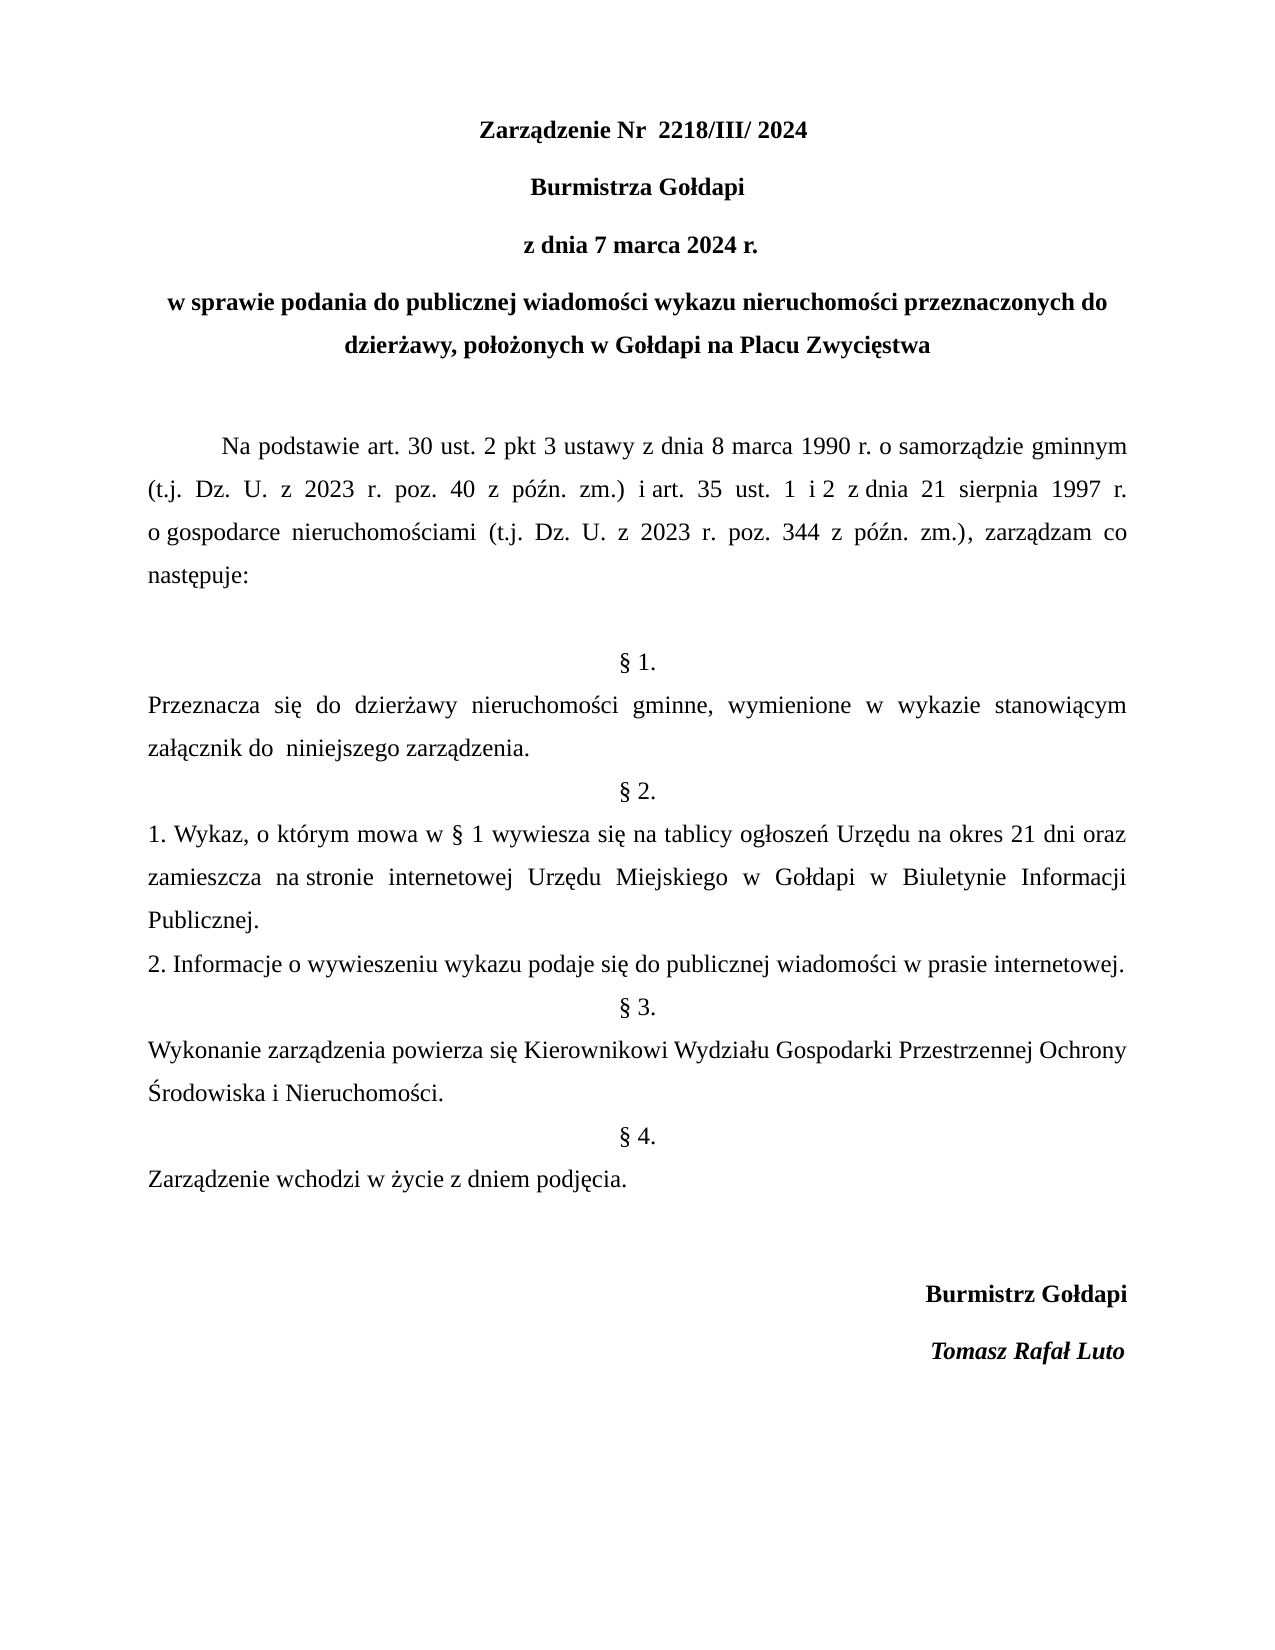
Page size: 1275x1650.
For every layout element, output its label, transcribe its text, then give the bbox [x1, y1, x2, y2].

text § 4. [148, 1121, 1127, 1150]
text 2. Informacje o wywieszeniu wykazu podaje się do publicznej wiadomości w prasie internetowej. [148, 949, 1127, 977]
text Tomasz Rafał Luto [811, 1336, 1127, 1365]
text Burmistrza Gołdapi [148, 172, 1127, 201]
text Wykonanie zarządzenia powierza się Kierownikowi Wydziału Gospodarki Przestrzennej Ochrony Środowiska i Nieruchomości. [148, 1035, 1127, 1107]
text Zarządzenie Nr 2218/III/ 2024 [148, 115, 1127, 144]
text Przeznacza się do dzierżawy nieruchomości gminne, wymienione w wykazie stanowiącym załącznik do niniejszego zarządzenia. [148, 690, 1127, 762]
text Na podstawie art. 30 ust. 2 pkt 3 ustawy z dnia 8 marca 1990 r. o samorządzie gminnym (t.j. Dz. U. z 2023 r. poz. 40 z późn. zm.) i art. 35 ust. 1 i 2 z dnia 21 sierpnia 1997 r. o gospodarce nieruchomościami (t.j. Dz. U. z 2023 r. poz. 344 z późn. zm.), zarządzam co następuje: [148, 431, 1127, 589]
text § 1. [148, 647, 1127, 676]
text 1. Wykaz, o którym mowa w § 1 wywiesza się na tablicy ogłoszeń Urzędu na okres 21 dni oraz zamieszcza na stronie internetowej Urzędu Miejskiego w Gołdapi w Biuletynie Informacji Publicznej. [148, 819, 1127, 934]
text Zarządzenie wchodzi w życie z dniem podjęcia. [148, 1164, 1127, 1193]
text § 3. [148, 992, 1127, 1021]
text Burmistrz Gołdapi [811, 1251, 1127, 1307]
text § 2. [148, 776, 1127, 805]
text w sprawie podania do publicznej wiadomości wykazu nieruchomości przeznaczonych do dzierżawy, położonych w Gołdapi na Placu Zwycięstwa [148, 287, 1127, 359]
text z dnia 7 marca 2024 r. [148, 230, 1127, 259]
